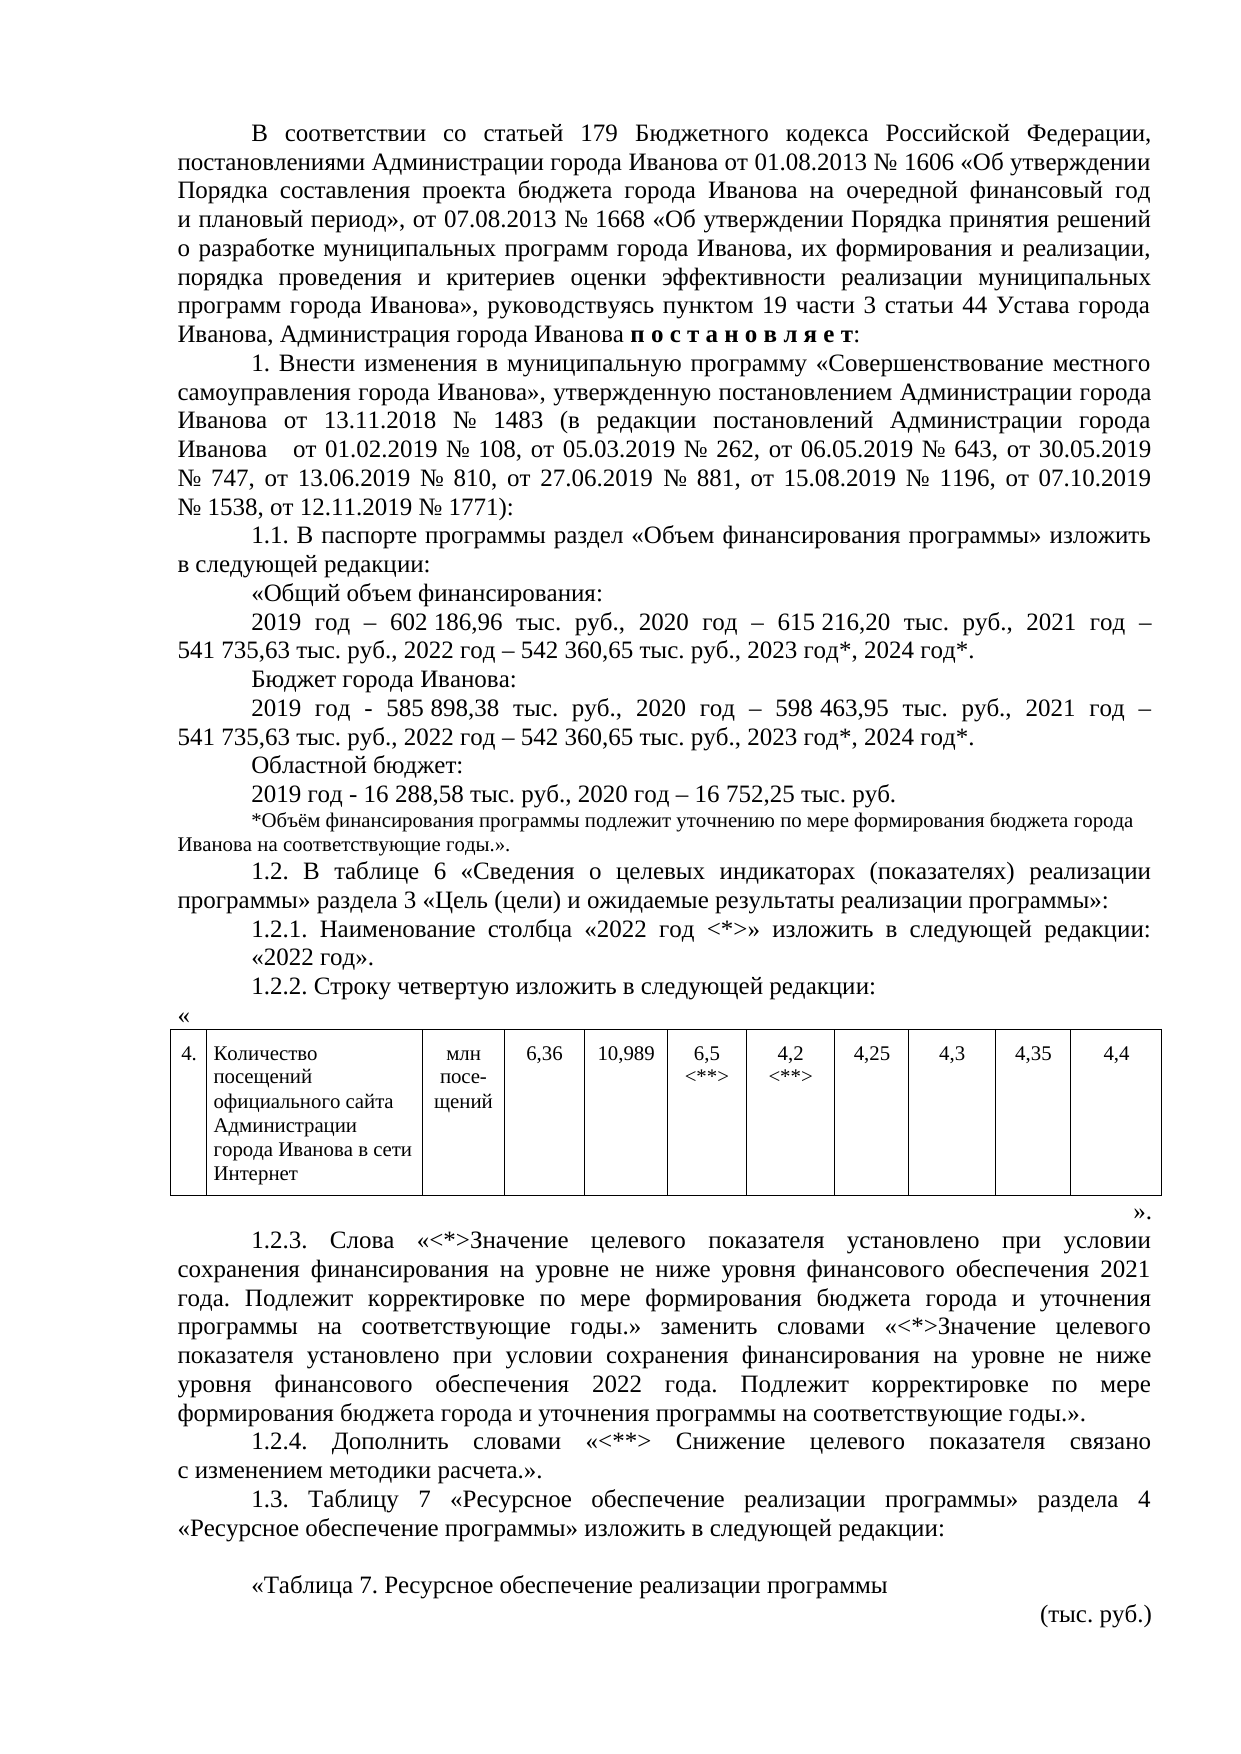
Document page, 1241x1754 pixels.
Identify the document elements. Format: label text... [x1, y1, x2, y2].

table_header млн посе-щений [423, 1030, 504, 1195]
text 2019 год - 16 288,58 тыс. руб., 2020 год – 16 752,25 тыс. руб. [177, 779, 1152, 808]
text 1.1. В паспорте программы раздел «Объем финансирования программы» изложить в следующей редакции: [177, 521, 1152, 578]
text 1.2.3. Слова «<*>Значение целевого показателя установлено при условии сохранения финансирования на уровне не ниже уровня финансового обеспечения 2021 года. Подлежит корректировке по мере формирования бюджета города и уточнения программы на соответствующие годы.» заменить словами «<*>Значение целевого показателя установлено при условии сохранения финансирования на уровне не ниже уровня финансового обеспечения 2022 года. Подлежит корректировке по мере формирования бюджета города и уточнения программы на соответствующие годы.». [177, 1225, 1152, 1426]
text 1.2. В таблице 6 «Сведения о целевых индикаторах (показателях) реализации программы» раздела 3 «Цель (цели) и ожидаемые результаты реализации программы»: [177, 856, 1152, 914]
text 1.3. Таблицу 7 «Ресурсное обеспечение реализации программы» раздела 4 «Ресурсное обеспечение программы» изложить в следующей редакции: [177, 1484, 1152, 1541]
text «Общий объем финансирования: [177, 578, 1152, 607]
text 2019 год – 602 186,96 тыс. руб., 2020 год – 615 216,20 тыс. руб., 2021 год – 541 735,63 тыс. руб., 2022 год – 542 360,65 тыс. руб., 2023 год*, 2024 год*. [177, 607, 1152, 664]
table_header Количество посещений официального сайта Администрации города Иванова в сети Интернет [207, 1030, 422, 1195]
text 1. Внести изменения в муниципальную программу «Совершенствование местного самоуправления города Иванова», утвержденную постановлением Администрации города Иванова от 13.11.2018 № 1483 (в редакции постановлений Администрации города Иванова от 01.02.2019 № 108, от 05.03.2019 № 262, от 06.05.2019 № 643, от 30.05.2019 № 747, от 13.06.2019 № 810, от 27.06.2019 № 881, от 15.08.2019 № 1196, от 07.10.2019 № 1538, от 12.11.2019 № 1771): [177, 348, 1152, 521]
table_header 10,989 [585, 1030, 667, 1195]
table_header 4,4 [1071, 1030, 1161, 1195]
text *Объём финансирования программы подлежит уточнению по мере формирования бюджета города Иванова на соответствующие годы.». [177, 808, 1152, 856]
text «Таблица 7. Ресурсное обеспечение реализации программы [177, 1570, 1152, 1599]
text 1.2.4. Дополнить словами «<**> Снижение целевого показателя связано с изменением методики расчета.». [177, 1426, 1152, 1484]
table_header 4. [171, 1030, 206, 1195]
text В соответствии со статьей 179 Бюджетного кодекса Российской Федерации, постановлениями Администрации города Иванова от 01.08.2013 № 1606 «Об утверждении Порядка составления проекта бюджета города Иванова на очередной финансовый год и плановый период», от 07.08.2013 № 1668 «Об утверждении Порядка принятия решений о разработке муниципальных программ города Иванова, их формирования и реализации, порядка проведения и критериев оценки эффективности реализации муниципальных программ города Иванова», руководствуясь пунктом 19 части 3 статьи 44 Устава города Иванова, Администрация города Иванова п о с т а н о в л я е т: [177, 118, 1152, 348]
text Бюджет города Иванова: [177, 664, 1152, 693]
table_header 4,3 [909, 1030, 995, 1195]
table_header 6,36 [505, 1030, 584, 1195]
table_header 4,25 [835, 1030, 908, 1195]
text 2019 год - 585 898,38 тыс. руб., 2020 год – 598 463,95 тыс. руб., 2021 год – 541 735,63 тыс. руб., 2022 год – 542 360,65 тыс. руб., 2023 год*, 2024 год*. [177, 693, 1152, 751]
text ». [251, 1196, 1152, 1225]
table_header 4,2 <**> [747, 1030, 834, 1195]
text (тыс. руб.) [177, 1599, 1152, 1628]
text Областной бюджет: [177, 751, 1152, 779]
text 1.2.1. Наименование столбца «2022 год <*>» изложить в следующей редакции: «2022 год». [251, 914, 1152, 971]
text 1.2.2. Строку четвертую изложить в следующей редакции: [177, 971, 1152, 1000]
table_header 4,35 [996, 1030, 1070, 1195]
table_header 6,5 <**> [668, 1030, 746, 1195]
text « [177, 1000, 1152, 1029]
